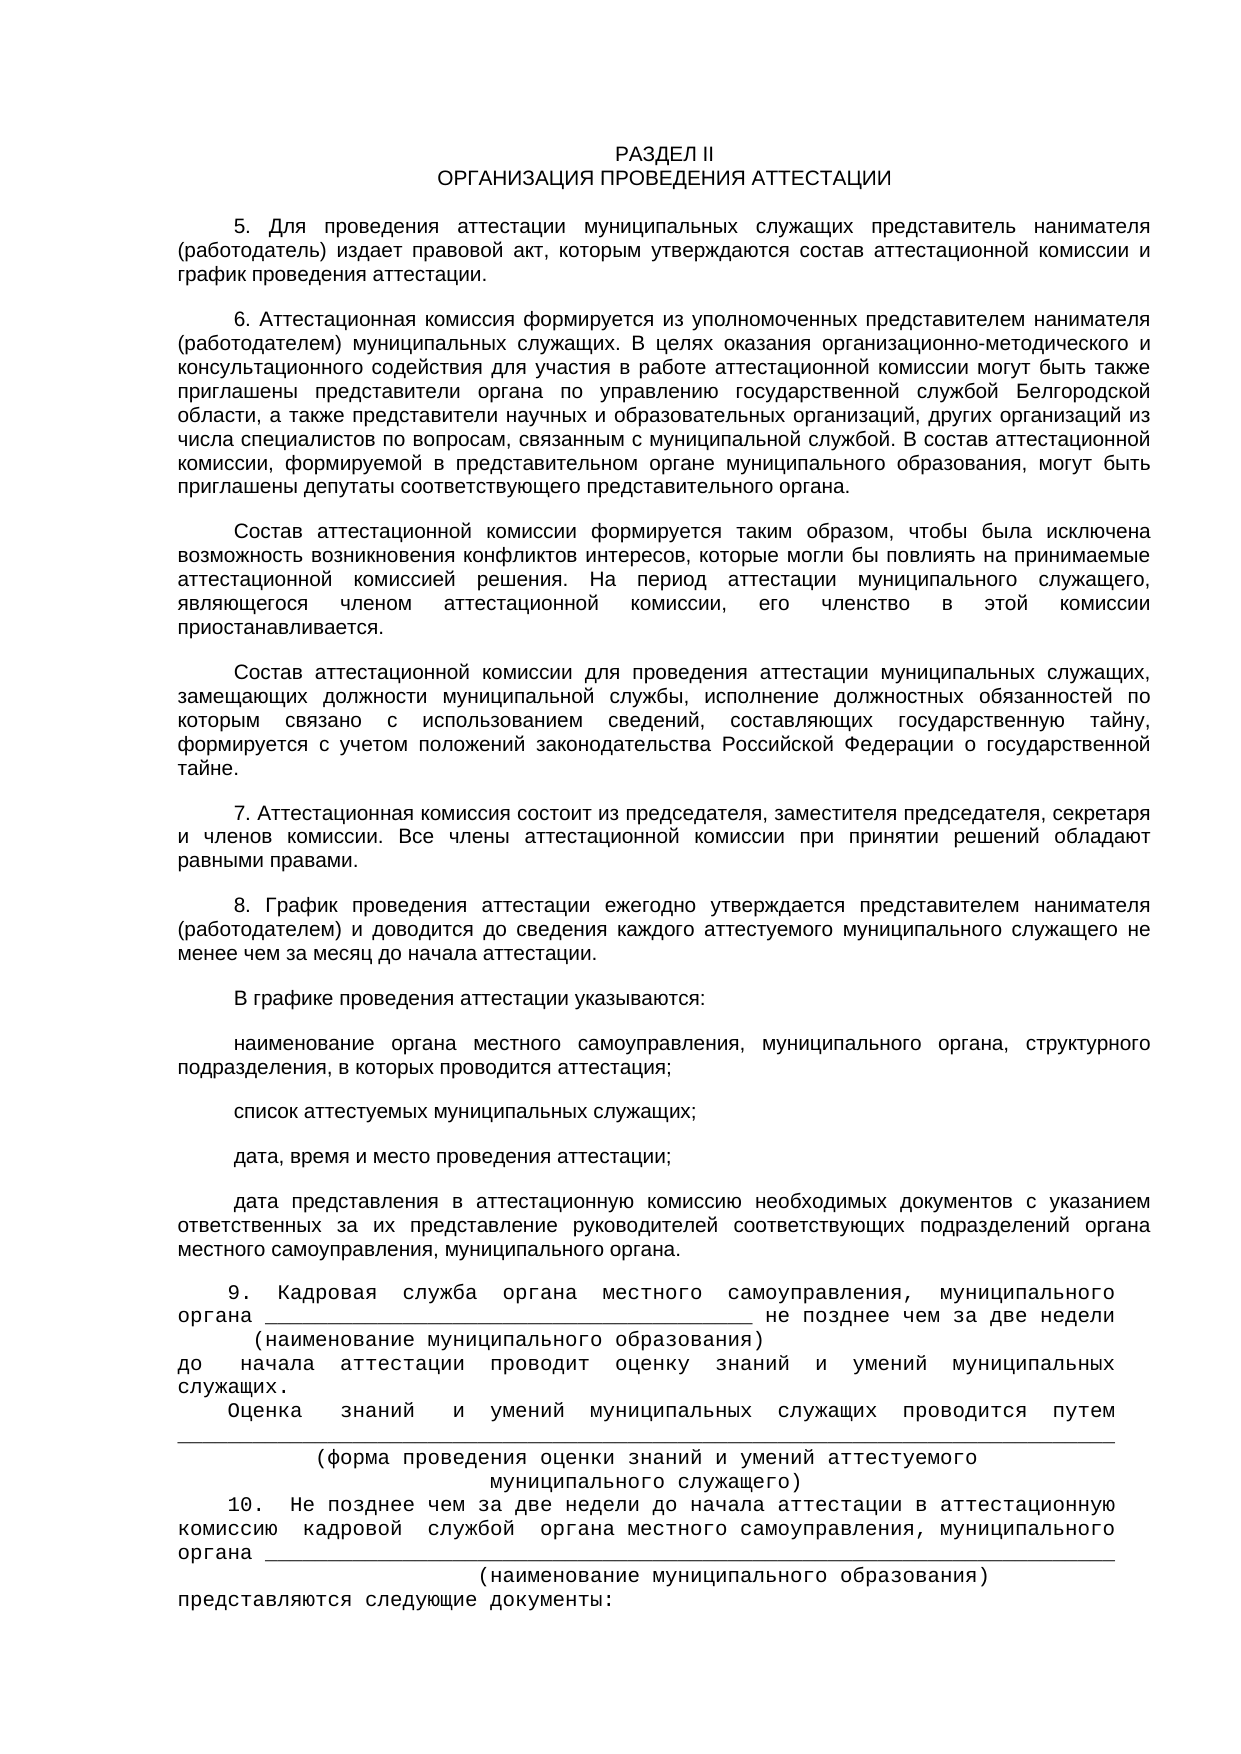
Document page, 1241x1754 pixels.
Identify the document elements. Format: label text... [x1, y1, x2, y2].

text (форма проведения оценки знаний и умений аттестуемого [177, 1447, 1152, 1471]
text ОРГАНИЗАЦИЯ ПРОВЕДЕНИЯ АТТЕСТАЦИИ [177, 166, 1152, 190]
text комиссию кадровой службой органа местного самоуправления, муниципального [177, 1518, 1152, 1542]
text (наименование муниципального образования) [177, 1565, 1152, 1589]
text наименование органа местного самоуправления, муниципального органа, структурного подразделения, в которых проводится аттестация; [177, 1031, 1152, 1078]
text дата представления в аттестационную комиссию необходимых документов с указанием ответственных за их представление руководителей соответствующих подразделений органа местного самоуправления, муниципального органа. [177, 1189, 1152, 1261]
text представляются следующие документы: [177, 1589, 1152, 1613]
text Оценка знаний и умений муниципальных служащих проводится путем [177, 1400, 1152, 1423]
text до начала аттестации проводит оценку знаний и умений муниципальных [177, 1353, 1152, 1376]
text Состав аттестационной комиссии для проведения аттестации муниципальных служащих, замещающих должности муниципальной службы, исполнение должностных обязанностей по которым связано с использованием сведений, составляющих государственную тайну, формируется с учетом положений законодательства Российской Федерации о государственной тайне. [177, 660, 1152, 779]
text служащих. [177, 1376, 1152, 1400]
text муниципального служащего) [177, 1471, 1152, 1494]
text дата, время и место проведения аттестации; [177, 1144, 1152, 1168]
text Состав аттестационной комиссии формируется таким образом, чтобы была исключена возможность возникновения конфликтов интересов, которые могли бы повлиять на принимаемые аттестационной комиссией решения. На период аттестации муниципального служащего, являющегося членом аттестационной комиссии, его членство в этой комиссии приостанавливается. [177, 519, 1152, 639]
text РАЗДЕЛ II [177, 142, 1152, 166]
text органа ____________________________________________________________________ [177, 1542, 1152, 1565]
text В графике проведения аттестации указываются: [177, 986, 1152, 1010]
text список аттестуемых муниципальных служащих; [177, 1099, 1152, 1123]
text 6. Аттестационная комиссия формируется из уполномоченных представителем нанимателя (работодателем) муниципальных служащих. В целях оказания организационно-методического и консультационного содействия для участия в работе аттестационной комиссии могут быть также приглашены представители органа по управлению государственной службой Белгородской области, а также представители научных и образовательных организаций, других организаций из числа специалистов по вопросам, связанным с муниципальной службой. В состав аттестационной комиссии, формируемой в представительном органе муниципального образования, могут быть приглашены депутаты соответствующего представительного органа. [177, 307, 1152, 498]
text ___________________________________________________________________________ [177, 1423, 1152, 1447]
text 5. Для проведения аттестации муниципальных служащих представитель нанимателя (работодатель) издает правовой акт, которым утверждаются состав аттестационной комиссии и график проведения аттестации. [177, 214, 1152, 286]
text 8. График проведения аттестации ежегодно утверждается представителем нанимателя (работодателем) и доводится до сведения каждого аттестуемого муниципального служащего не менее чем за месяц до начала аттестации. [177, 893, 1152, 965]
text 7. Аттестационная комиссия состоит из председателя, заместителя председателя, секретаря и членов комиссии. Все члены аттестационной комиссии при принятии решений обладают равными правами. [177, 800, 1152, 872]
text 10. Не позднее чем за две недели до начала аттестации в аттестационную [177, 1494, 1152, 1518]
text органа _______________________________________ не позднее чем за две недели [177, 1305, 1152, 1329]
text (наименование муниципального образования) [177, 1329, 1152, 1353]
text 9. Кадровая служба органа местного самоуправления, муниципального [177, 1282, 1152, 1305]
